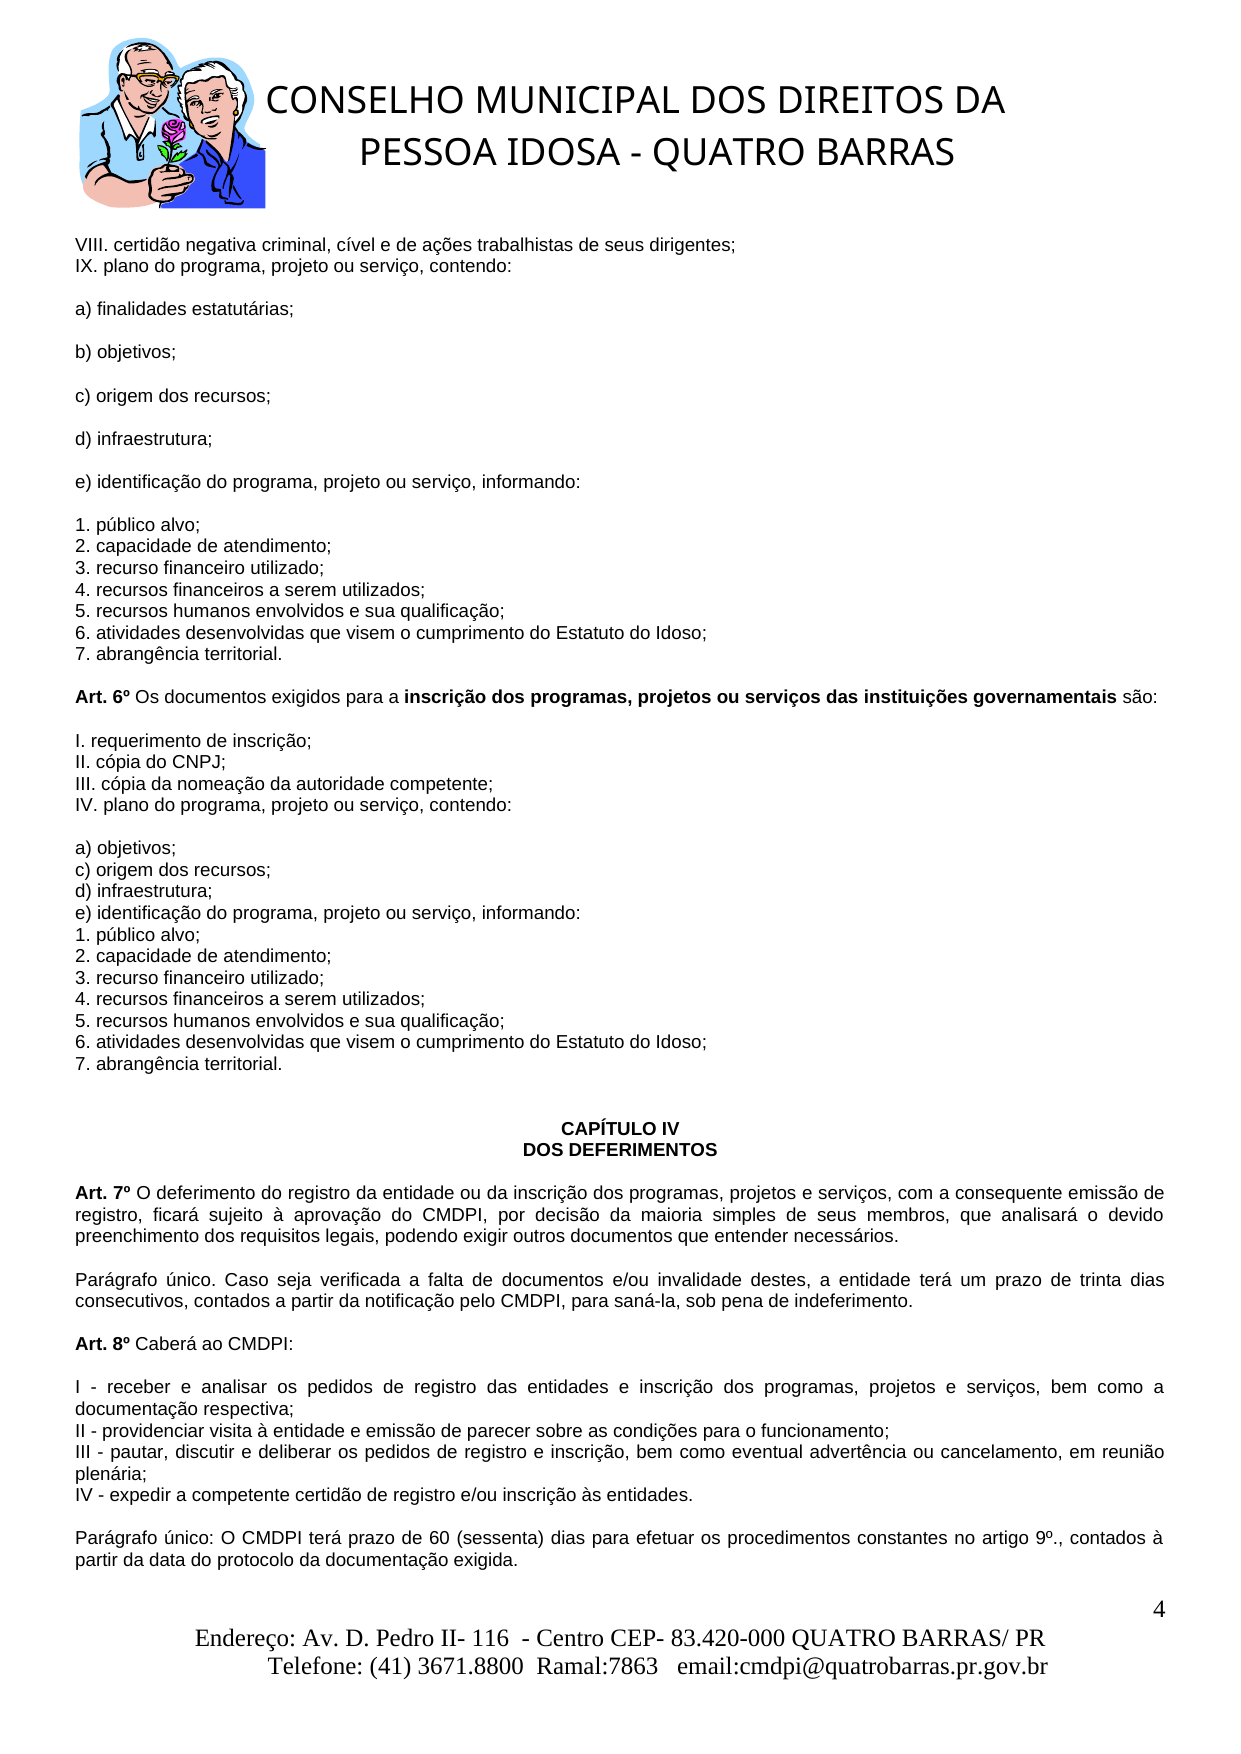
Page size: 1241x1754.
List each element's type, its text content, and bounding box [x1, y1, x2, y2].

text d) infraestrutura; [75, 427, 1165, 449]
text 2. capacidade de atendimento; [75, 535, 1165, 557]
text Art. 6º Os documentos exigidos para a inscrição dos programas, projetos ou serviços das instituições governamentais são: [75, 686, 1165, 708]
text a) objetivos; [75, 837, 1165, 859]
text e) identificação do programa, projeto ou serviço, informando: [75, 471, 1165, 492]
text III - pautar, discutir e deliberar os pedidos de registro e inscrição, bem como eventual advertência ou cancelamento, em reunião plenária; [75, 1441, 1165, 1484]
text 4. recursos financeiros a serem utilizados; [75, 578, 1165, 600]
text II. cópia do CNPJ; [75, 751, 1165, 772]
text 6. atividades desenvolvidas que visem o cumprimento do Estatuto do Idoso; [75, 622, 1165, 643]
text b) objetivos; [75, 341, 1165, 363]
text Art. 8º Caberá ao CMDPI: [75, 1333, 1165, 1355]
text 4. recursos financeiros a serem utilizados; [75, 988, 1165, 1010]
text 6. atividades desenvolvidas que visem o cumprimento do Estatuto do Idoso; [75, 1031, 1165, 1053]
text IX. plano do programa, projeto ou serviço, contendo: [75, 255, 1165, 277]
text c) origem dos recursos; [75, 859, 1165, 880]
text 3. recurso financeiro utilizado; [75, 967, 1165, 988]
text e) identificação do programa, projeto ou serviço, informando: [75, 902, 1165, 923]
text VIII. certidão negativa criminal, cível e de ações trabalhistas de seus dirigentes; [75, 233, 1165, 255]
text I. requerimento de inscrição; [75, 729, 1165, 751]
text 3. recurso financeiro utilizado; [75, 557, 1165, 578]
text II - providenciar visita à entidade e emissão de parecer sobre as condições para o funcionamento; [75, 1419, 1165, 1441]
text 7. abrangência territorial. [75, 643, 1165, 665]
text Art. 7º O deferimento do registro da entidade ou da inscrição dos programas, projetos e serviços, com a consequente emissão de registro, ficará sujeito à aprovação do CMDPI, por decisão da maioria simples de seus membros, que analisará o devido preenchimento dos requisitos legais, podendo exigir outros documentos que entender necessários. [75, 1182, 1165, 1247]
text c) origem dos recursos; [75, 384, 1165, 406]
text 7. abrangência territorial. [75, 1053, 1165, 1074]
text CAPÍTULO IV [75, 1117, 1165, 1139]
text 5. recursos humanos envolvidos e sua qualificação; [75, 600, 1165, 622]
text 2. capacidade de atendimento; [75, 945, 1165, 967]
text 5. recursos humanos envolvidos e sua qualificação; [75, 1010, 1165, 1031]
text III. cópia da nomeação da autoridade competente; [75, 772, 1165, 794]
text DOS DEFERIMENTOS [75, 1139, 1165, 1161]
text a) finalidades estatutárias; [75, 298, 1165, 320]
text Parágrafo único: O CMDPI terá prazo de 60 (sessenta) dias para efetuar os procedimentos constantes no artigo 9º., contados à partir da data do protocolo da documentação exigida. [75, 1527, 1165, 1570]
text I - receber e analisar os pedidos de registro das entidades e inscrição dos programas, projetos e serviços, bem como a documentação respectiva; [75, 1376, 1165, 1419]
text d) infraestrutura; [75, 880, 1165, 902]
text Parágrafo único. Caso seja verificada a falta de documentos e/ou invalidade destes, a entidade terá um prazo de trinta dias consecutivos, contados a partir da notificação pelo CMDPI, para saná-la, sob pena de indeferimento. [75, 1268, 1165, 1312]
text IV. plano do programa, projeto ou serviço, contendo: [75, 794, 1165, 816]
text 1. público alvo; [75, 923, 1165, 945]
text 1. público alvo; [75, 514, 1165, 535]
text IV - expedir a competente certidão de registro e/ou inscrição às entidades. [75, 1484, 1165, 1506]
